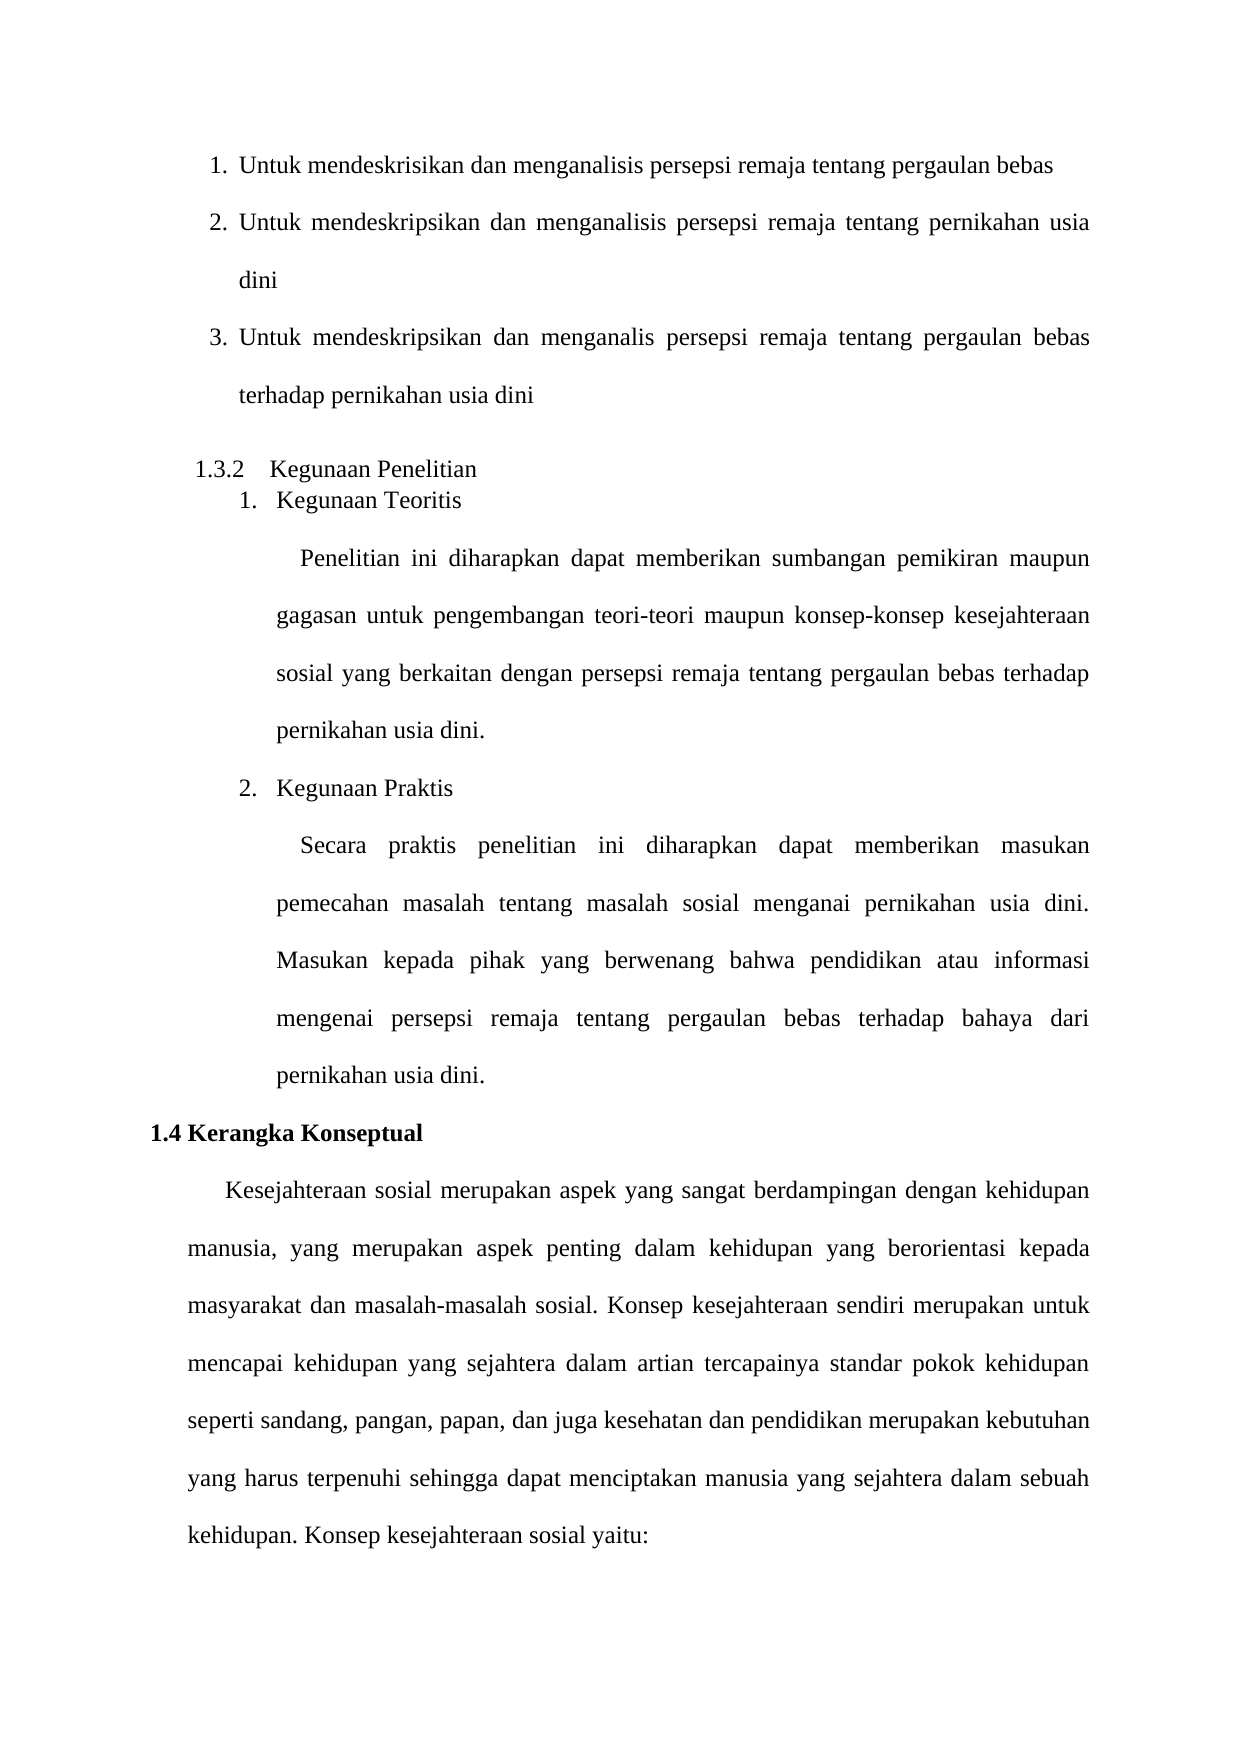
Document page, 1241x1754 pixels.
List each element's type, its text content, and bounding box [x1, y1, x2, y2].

list Kesejahteraan sosial merupakan aspek yang sangat berdampingan dengan kehidupan manusia, yang merupakan aspek penting dalam kehidupan yang berorientasi kepada masyarakat dan masalah-masalah sosial. Konsep kesejahteraan sendiri merupakan untuk mencapai kehidupan yang sejahtera dalam artian tercapainya standar pokok kehidupan seperti sandang, pangan, papan, dan juga kesehatan dan pendidikan merupakan kebutuhan yang harus terpenuhi sehingga dapat menciptakan manusia yang sejahtera dalam sebuah kehidupan. Konsep kesejahteraan sosial yaitu: [187, 1175, 1090, 1549]
list Penelitian ini diharapkan dapat memberikan sumbangan pemikiran maupun gagasan untuk pengembangan teori-teori maupun konsep-konsep kesejahteraan sosial yang berkaitan dengan persepsi remaja tentang pergaulan bebas terhadap pernikahan usia dini. [276, 543, 1090, 744]
subtitle Kegunaan Penelitian [194, 454, 1090, 483]
list Untuk mendeskripsikan dan menganalisis persepsi remaja tentang pernikahan usia dini [209, 207, 1090, 294]
list Untuk mendeskrisikan dan menganalisis persepsi remaja tentang pergaulan bebas [209, 150, 1090, 179]
list Kegunaan Praktis [239, 773, 1090, 801]
list Untuk mendeskripsikan dan menganalis persepsi remaja tentang pergaulan bebas terhadap pernikahan usia dini [209, 322, 1090, 409]
list Kegunaan Teoritis [239, 485, 1090, 514]
text Secara praktis penelitian ini diharapkan dapat memberikan masukan pemecahan masalah tentang masalah sosial menganai pernikahan usia dini. Masukan kepada pihak yang berwenang bahwa pendidikan atau informasi mengenai persepsi remaja tentang pergaulan bebas terhadap bahaya dari pernikahan usia dini. [276, 830, 1090, 1089]
subtitle Kerangka Konseptual [150, 1118, 1090, 1146]
